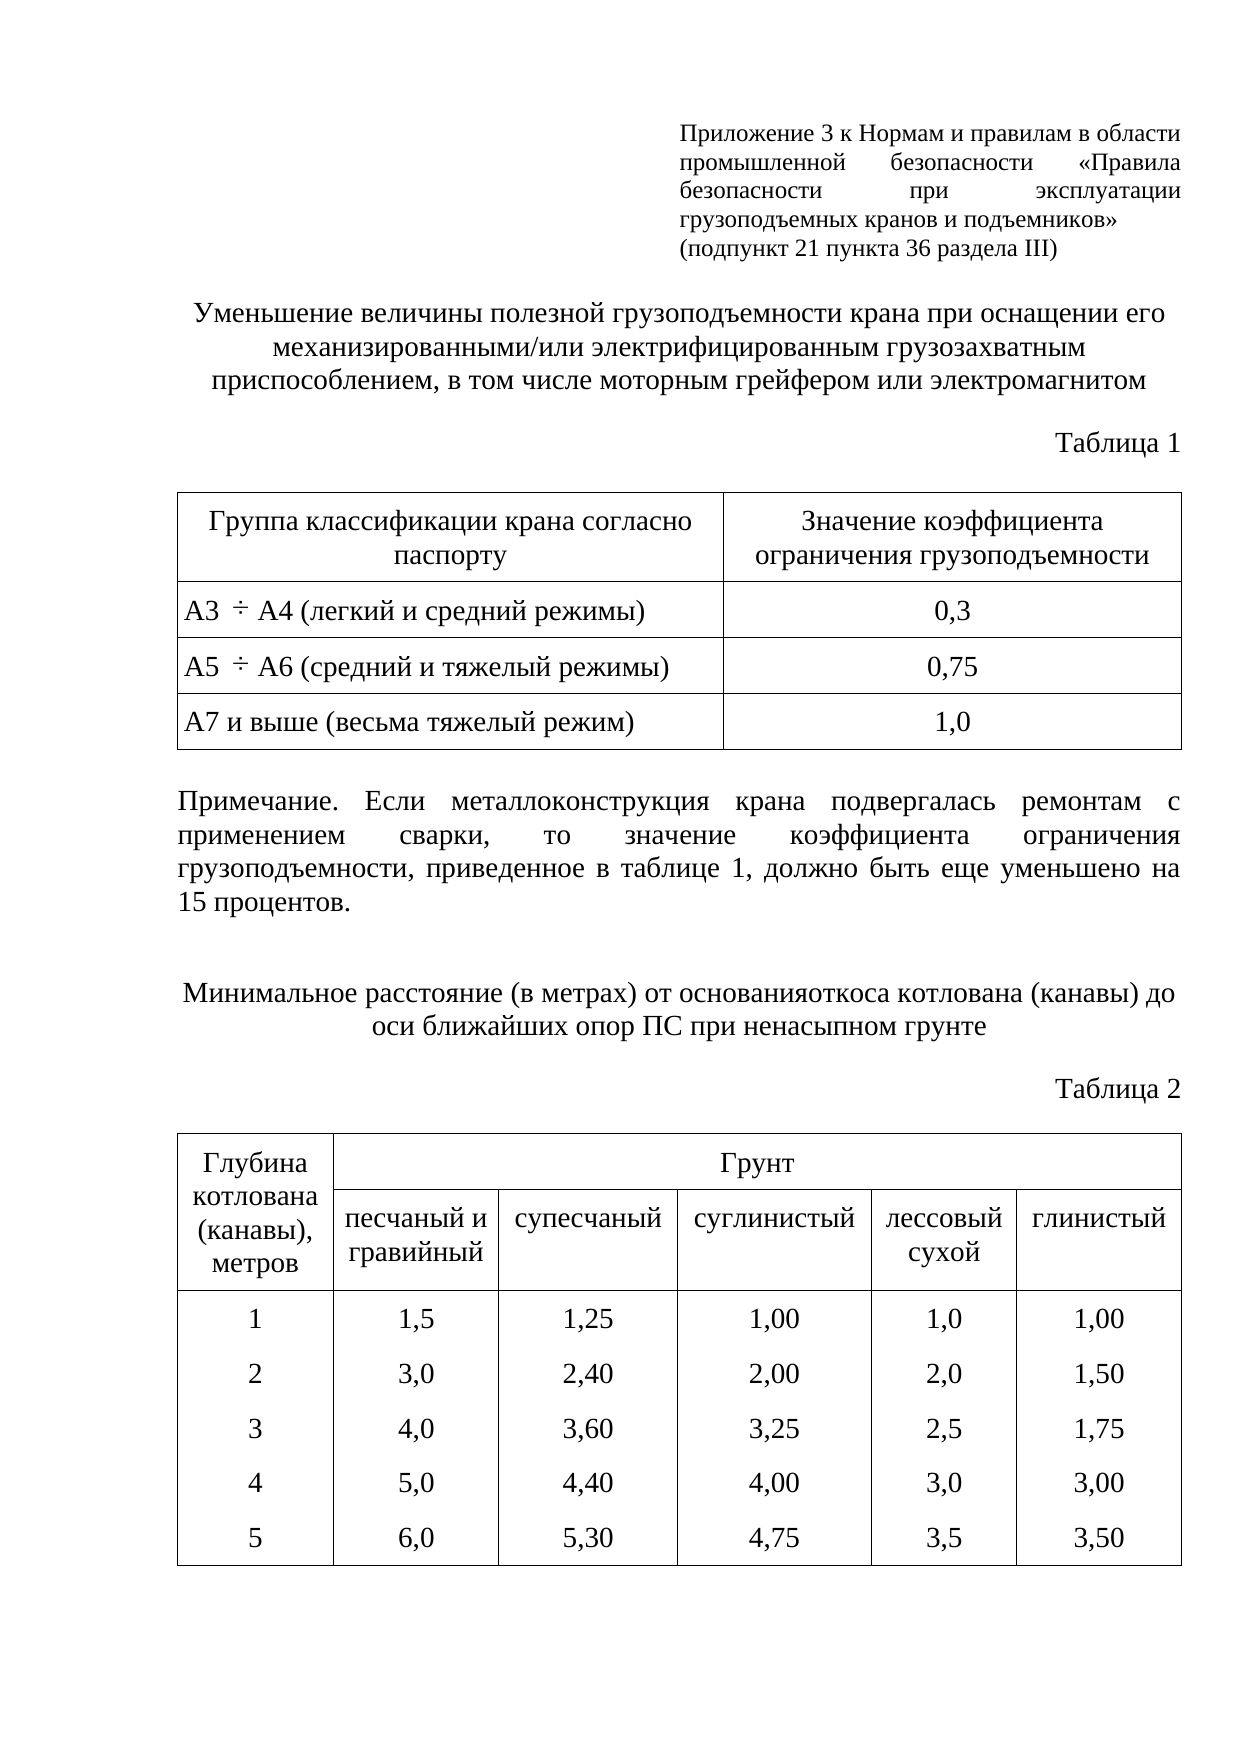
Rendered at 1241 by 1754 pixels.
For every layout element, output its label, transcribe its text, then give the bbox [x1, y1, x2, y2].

table_cell 4,00 [678, 1455, 871, 1510]
table_cell A7 и выше (весьма тяжелый режим) [178, 694, 723, 749]
table_cell 0,75 [724, 638, 1181, 693]
table_header Значение коэффициента ограничения грузоподъемности [724, 493, 1181, 581]
text Таблица 2 [177, 1071, 1181, 1104]
table_cell 2,00 [678, 1345, 871, 1400]
text Приложение 3 к Нормам и правилам в области промышленной безопасности «Правила безопасности при эксплуатации грузоподъемных кранов и подъемников» [679, 118, 1181, 233]
table_cell 5,0 [334, 1455, 498, 1510]
table_cell 1,00 [678, 1291, 871, 1345]
table_cell 5 [178, 1510, 333, 1564]
table_cell A5 A6 (средний и тяжелый режимы) [178, 638, 723, 693]
table_cell 2 [178, 1345, 333, 1400]
table_cell 3,0 [872, 1455, 1016, 1510]
table_cell лессовый сухой [872, 1190, 1016, 1289]
text Минимальное расстояние (в метрах) от основанияоткоса котлована (канавы) до оси ближайших опор ПС при ненасыпном грунте [177, 975, 1181, 1042]
table_cell 1,50 [1017, 1345, 1181, 1400]
table_cell 4,75 [678, 1510, 871, 1564]
table_cell 2,0 [872, 1345, 1016, 1400]
table_cell суглинистый [678, 1190, 871, 1289]
table_cell 4,40 [499, 1455, 677, 1510]
table_cell 1,5 [334, 1291, 498, 1345]
table_cell 3,60 [499, 1400, 677, 1455]
table_cell A3 A4 (легкий и средний режимы) [178, 582, 723, 637]
table_cell 1,0 [872, 1291, 1016, 1345]
table_cell 4,0 [334, 1400, 498, 1455]
table_cell песчаный и гравийный [334, 1190, 498, 1289]
table_cell 2,40 [499, 1345, 677, 1400]
table_cell 1 [178, 1291, 333, 1345]
table_cell 1,00 [1017, 1291, 1181, 1345]
table_cell 3,0 [334, 1345, 498, 1400]
table_cell 3,00 [1017, 1455, 1181, 1510]
table_cell супесчаный [499, 1190, 677, 1289]
text (подпункт 21 пункта 36 раздела III) [679, 233, 1181, 262]
table_cell 6,0 [334, 1510, 498, 1564]
table_cell 0,3 [724, 582, 1181, 637]
table_header Глубина котлована (канавы), метров [178, 1134, 333, 1289]
text Примечание. Если металлоконструкция крана подвергалась ремонтам с применением сварки, то значение коэффициента ограничения грузоподъемности, приведенное в таблице 1, должно быть еще уменьшено на 15 процентов. [177, 783, 1181, 917]
table_cell глинистый [1017, 1190, 1181, 1289]
table_cell 1,25 [499, 1291, 677, 1345]
table_header Группа классификации крана согласно паспорту [178, 493, 723, 581]
table_cell 2,5 [872, 1400, 1016, 1455]
text Таблица 1 [177, 425, 1181, 458]
table_cell 5,30 [499, 1510, 677, 1564]
table_cell 3,25 [678, 1400, 871, 1455]
table_cell 4 [178, 1455, 333, 1510]
table_cell 3,50 [1017, 1510, 1181, 1564]
table_header Грунт [334, 1134, 1181, 1189]
table_cell 1,75 [1017, 1400, 1181, 1455]
table_cell 1,0 [724, 694, 1181, 749]
table_cell 3 [178, 1400, 333, 1455]
table_cell 3,5 [872, 1510, 1016, 1564]
text Уменьшение величины полезной грузоподъемности крана при оснащении его механизированными/или электрифицированным грузозахватным приспособлением, в том числе моторным грейфером или электромагнитом [177, 295, 1181, 396]
